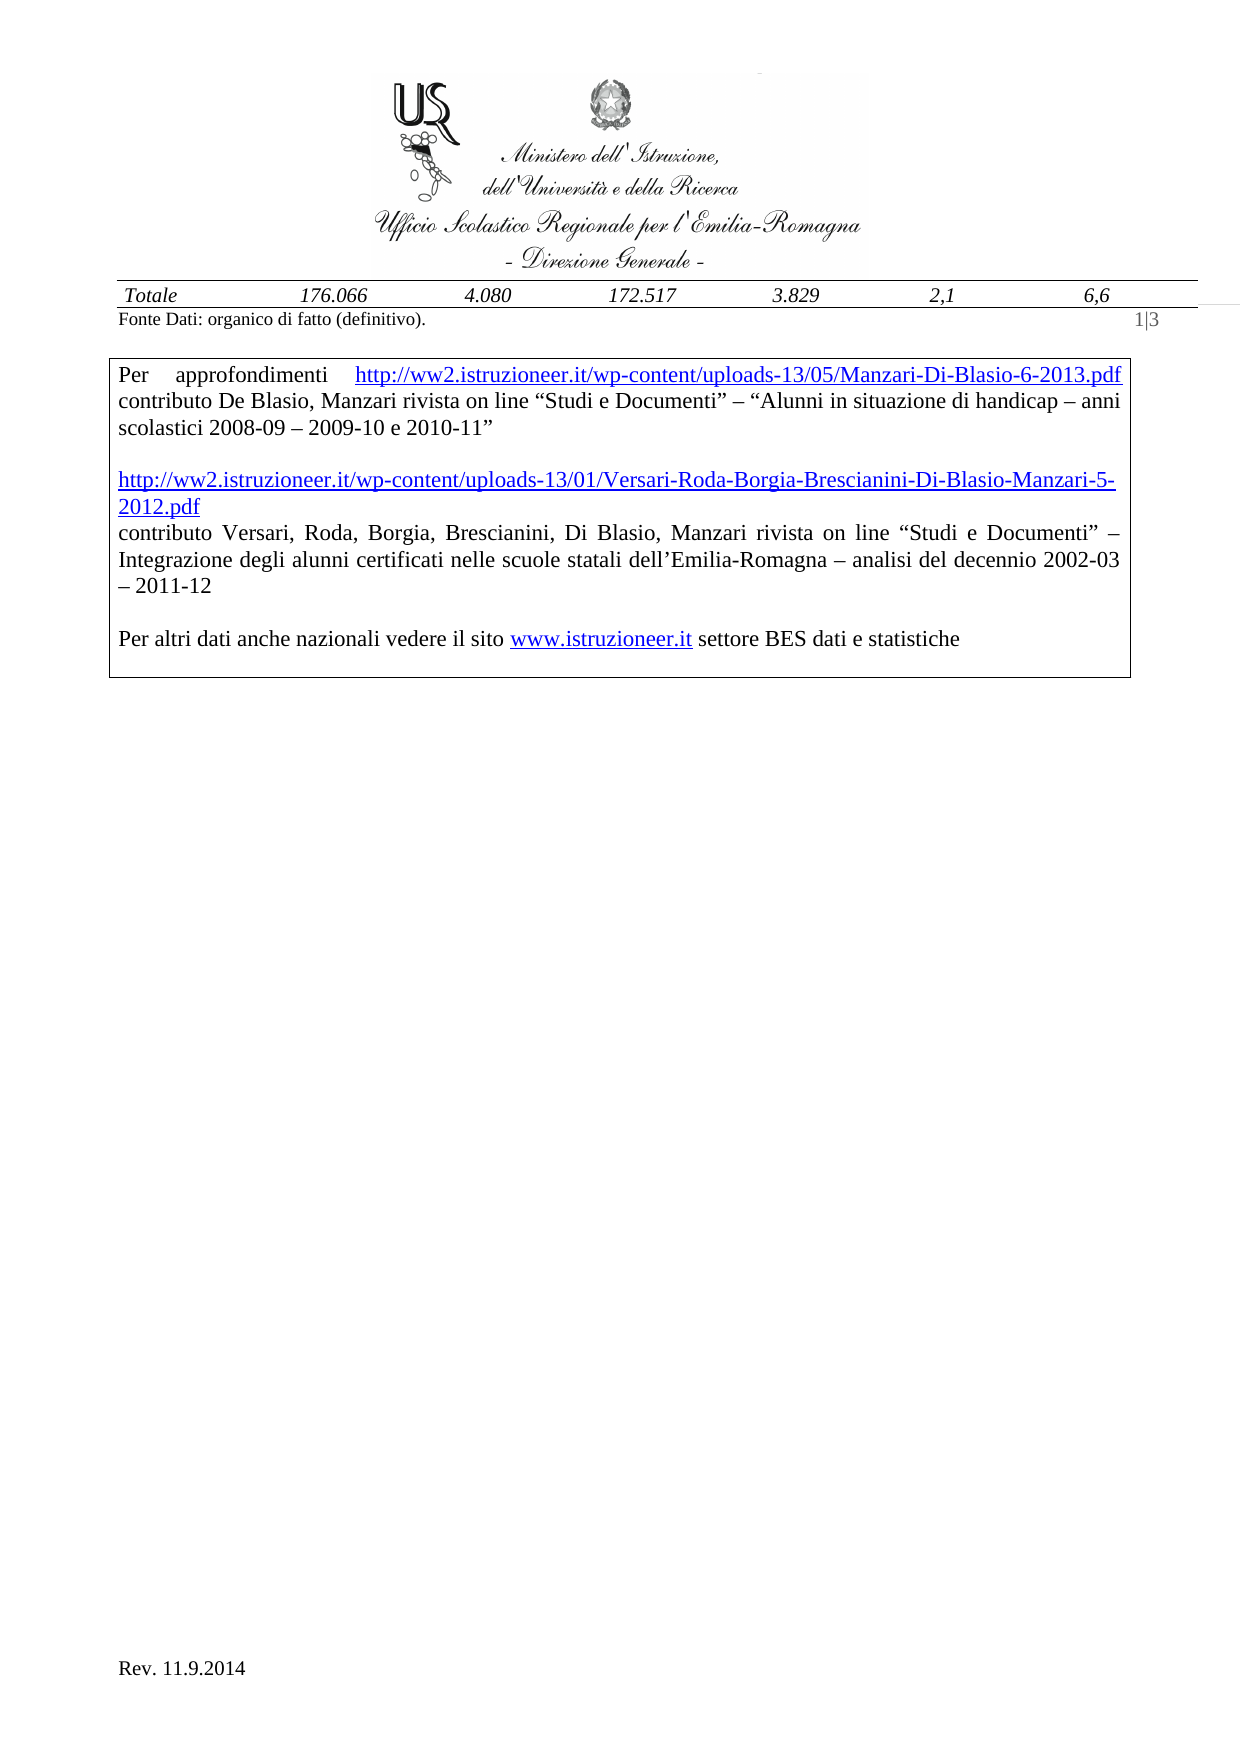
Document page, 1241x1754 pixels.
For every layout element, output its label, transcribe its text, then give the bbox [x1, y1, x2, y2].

text contributo Versari, Roda, Borgia, Brescianini, Di Blasio, Manzari rivista on line “Studi e Documenti” – Integrazione degli alunni certificati nelle scuole statali dell’Emilia-Romagna – analisi del decennio 2002-03 – 2011-12 [118, 519, 1122, 598]
text Fonte Dati: organico di fatto (definitivo). [118, 308, 1122, 329]
table_cell 3.829 [703, 281, 889, 307]
table_cell 176.066 [273, 281, 394, 307]
text Per altri dati anche nazionali vedere il sito www.istruzioneer.it settore BES dati e statistiche [118, 625, 1122, 651]
table_cell 6,6 [995, 281, 1198, 307]
table_cell Totale [117, 281, 273, 307]
text Per approfondimenti http://ww2.istruzioneer.it/wp-content/uploads-13/05/Manzari-Di-Blasio-6-2013.pdf contributo De Blasio, Manzari rivista on line “Studi e Documenti” – “Alunni in situazione di handicap – anni scolastici 2008-09 – 2009-10 e 2010- [110, 359, 1130, 440]
text http://ww2.istruzioneer.it/wp-content/uploads-13/01/Versari-Roda-Borgia-Brescianini-Di-Blasio-Manzari-5-2012.pdf [118, 467, 1122, 519]
table_cell 2,1 [889, 281, 995, 307]
table_cell 4.080 [394, 281, 581, 307]
table_cell 172.517 [581, 281, 702, 307]
picture [370, 73, 870, 280]
